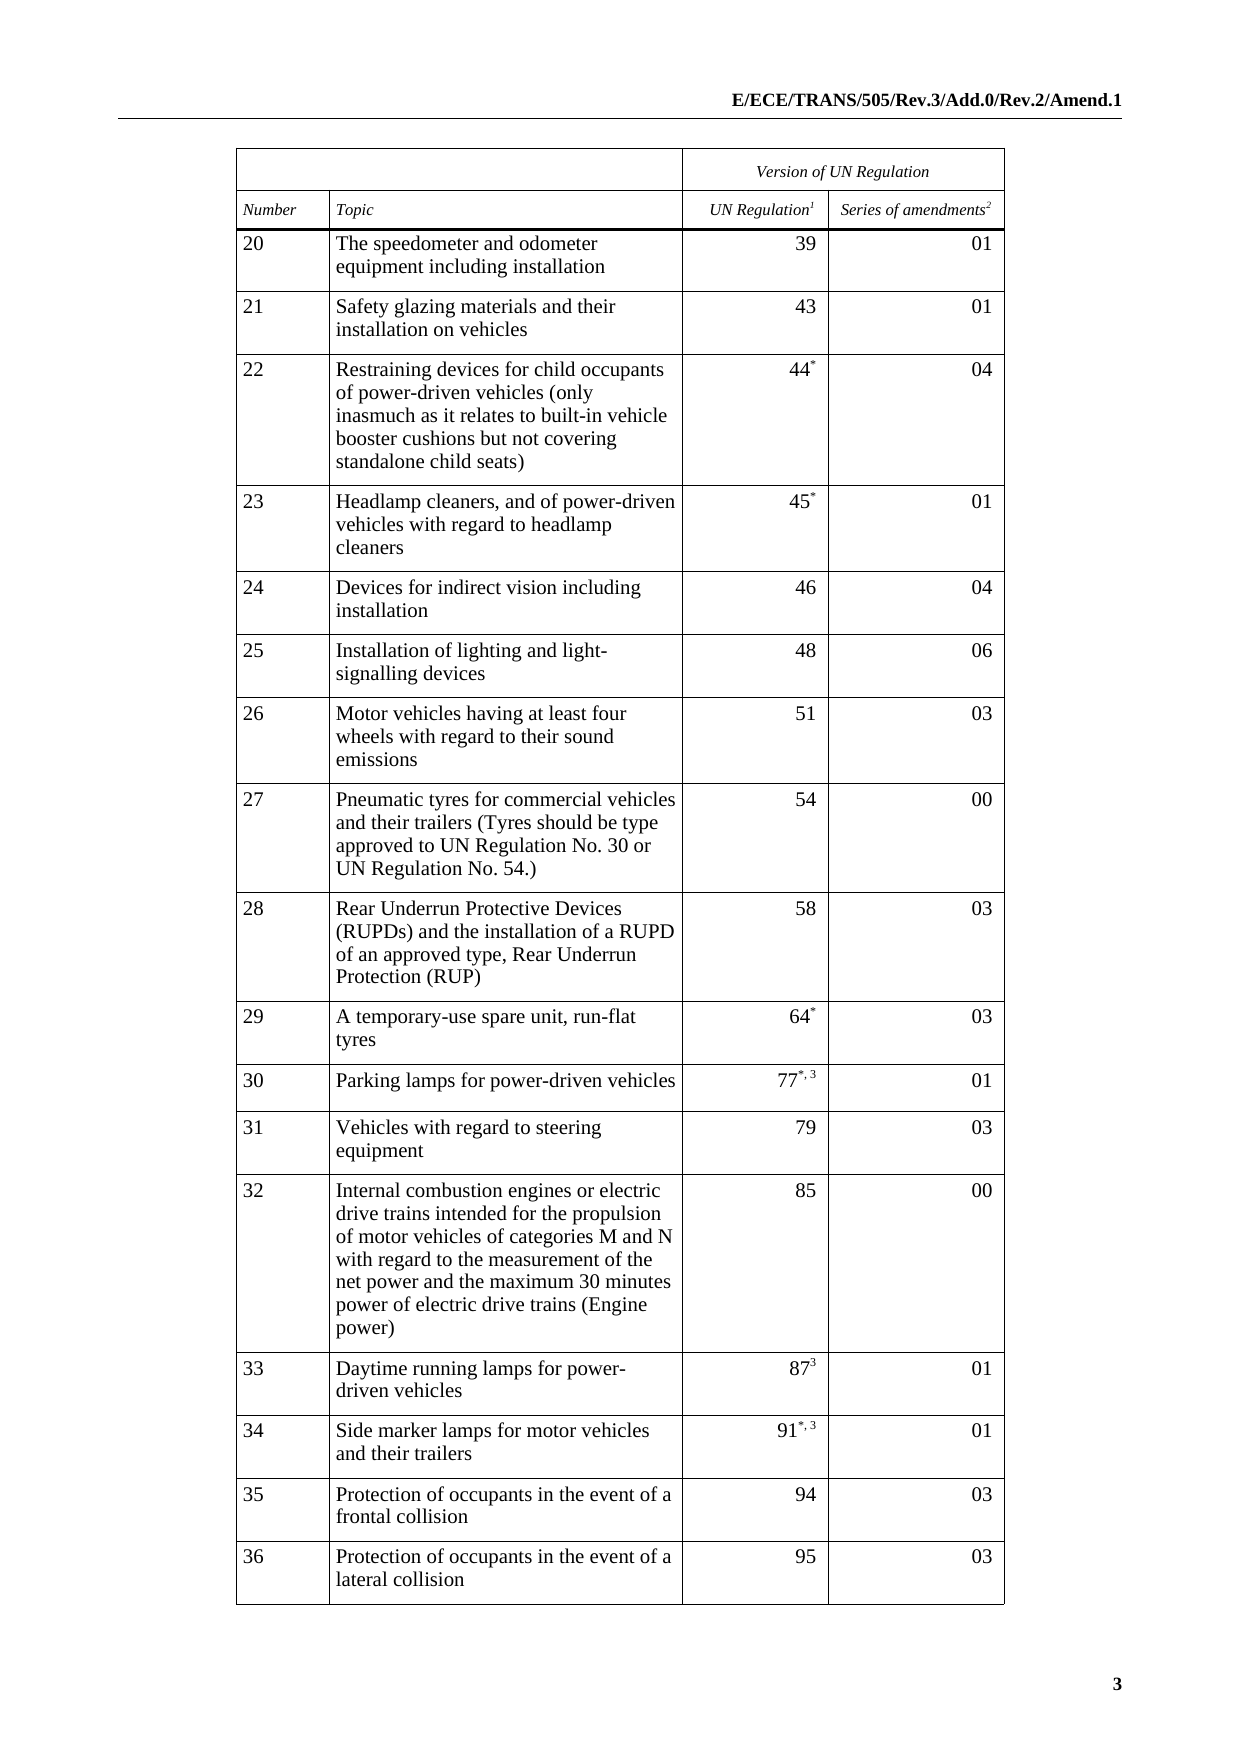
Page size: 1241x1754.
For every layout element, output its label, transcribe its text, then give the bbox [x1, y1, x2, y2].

table_cell 04 [829, 355, 1004, 485]
table_cell 01 [829, 1353, 1004, 1415]
table_cell Side marker lamps for motor vehicles and their trailers [330, 1416, 682, 1478]
table_cell 33 [237, 1353, 329, 1415]
table_cell 85 [683, 1175, 828, 1352]
table_cell Protection of occupants in the event of a frontal collision [330, 1479, 682, 1541]
table_cell 94 [683, 1479, 828, 1541]
table_cell 28 [237, 893, 329, 1001]
table_cell 46 [683, 572, 828, 634]
table_cell 01 [829, 486, 1004, 571]
table_cell 58 [683, 893, 828, 1001]
table_cell UN Regulation1 [683, 191, 828, 227]
table_cell Internal combustion engines or electric drive trains intended for the propulsion of motor vehicles of categories M and N with regard to the measurement of the net power and the maximum 30 minutes power of electric drive trains (Engine power) [330, 1175, 682, 1352]
table_cell 03 [829, 1479, 1004, 1541]
table_cell 06 [829, 635, 1004, 697]
table_cell Rear Underrun Protective Devices (RUPDs) and the installation of a RUPD of an approved type, Rear Underrun Protection (RUP) [330, 893, 682, 1001]
table_cell Motor vehicles having at least four wheels with regard to their sound emissions [330, 698, 682, 783]
table_cell 79 [683, 1112, 828, 1174]
table_cell 35 [237, 1479, 329, 1541]
table_cell 00 [829, 1175, 1004, 1352]
table_cell 23 [237, 486, 329, 571]
table_cell 45* [683, 486, 828, 571]
table_cell 01 [829, 292, 1004, 353]
table_cell 01 [829, 231, 1004, 291]
table_cell 54 [683, 784, 828, 892]
table_cell 22 [237, 355, 329, 485]
table_cell 03 [829, 1112, 1004, 1174]
table_cell 00 [829, 784, 1004, 892]
table_cell Pneumatic tyres for commercial vehicles and their trailers (Tyres should be type approved to UN Regulation No. 30 or UN Regulation No. 54.) [330, 784, 682, 892]
table_cell 03 [829, 893, 1004, 1001]
table_cell 29 [237, 1002, 329, 1064]
table_cell 31 [237, 1112, 329, 1174]
table_cell Daytime running lamps for power-driven vehicles [330, 1353, 682, 1415]
table_cell A temporary-use spare unit, run-flat tyres [330, 1002, 682, 1064]
table_cell Parking lamps for power-driven vehicles [330, 1065, 682, 1111]
table_cell 03 [829, 1542, 1004, 1604]
table_cell Number [237, 191, 329, 227]
table_cell 26 [237, 698, 329, 783]
table_cell 34 [237, 1416, 329, 1478]
table_cell 20 [237, 231, 329, 291]
table_cell 32 [237, 1175, 329, 1352]
table_cell 64* [683, 1002, 828, 1064]
table_cell Protection of occupants in the event of a lateral collision [330, 1542, 682, 1604]
table_cell Restraining devices for child occupants of power-driven vehicles (only inasmuch as it relates to built-in vehicle booster cushions but not covering standalone child seats) [330, 355, 682, 485]
table_cell The speedometer and odometer equipment including installation [330, 231, 682, 291]
table_cell 03 [829, 698, 1004, 783]
table_cell 51 [683, 698, 828, 783]
table_cell 91*, 3 [683, 1416, 828, 1478]
table_cell 95 [683, 1542, 828, 1604]
table_cell Headlamp cleaners, and of power-driven vehicles with regard to headlamp cleaners [330, 486, 682, 571]
table_cell 27 [237, 784, 329, 892]
table_cell 873 [683, 1353, 828, 1415]
table_cell Topic [330, 191, 682, 227]
table_header [237, 149, 682, 189]
table_cell 01 [829, 1065, 1004, 1111]
table_header Version of UN Regulation [683, 149, 1004, 189]
table_cell 48 [683, 635, 828, 697]
table_cell 30 [237, 1065, 329, 1111]
table_cell 36 [237, 1542, 329, 1604]
table_cell 25 [237, 635, 329, 697]
table_cell 77*, 3 [683, 1065, 828, 1111]
table_cell 21 [237, 292, 329, 353]
table_cell Series of amendments2 [829, 191, 1004, 227]
table_cell 24 [237, 572, 329, 634]
table_cell 03 [829, 1002, 1004, 1064]
table_cell Installation of lighting and light-signalling devices [330, 635, 682, 697]
table_cell 39 [683, 231, 828, 291]
table_cell 04 [829, 572, 1004, 634]
table_cell 44* [683, 355, 828, 485]
table_cell Vehicles with regard to steering equipment [330, 1112, 682, 1174]
table_cell Safety glazing materials and their installation on vehicles [330, 292, 682, 353]
table_cell Devices for indirect vision including installation [330, 572, 682, 634]
table_cell 43 [683, 292, 828, 353]
table_cell 01 [829, 1416, 1004, 1478]
